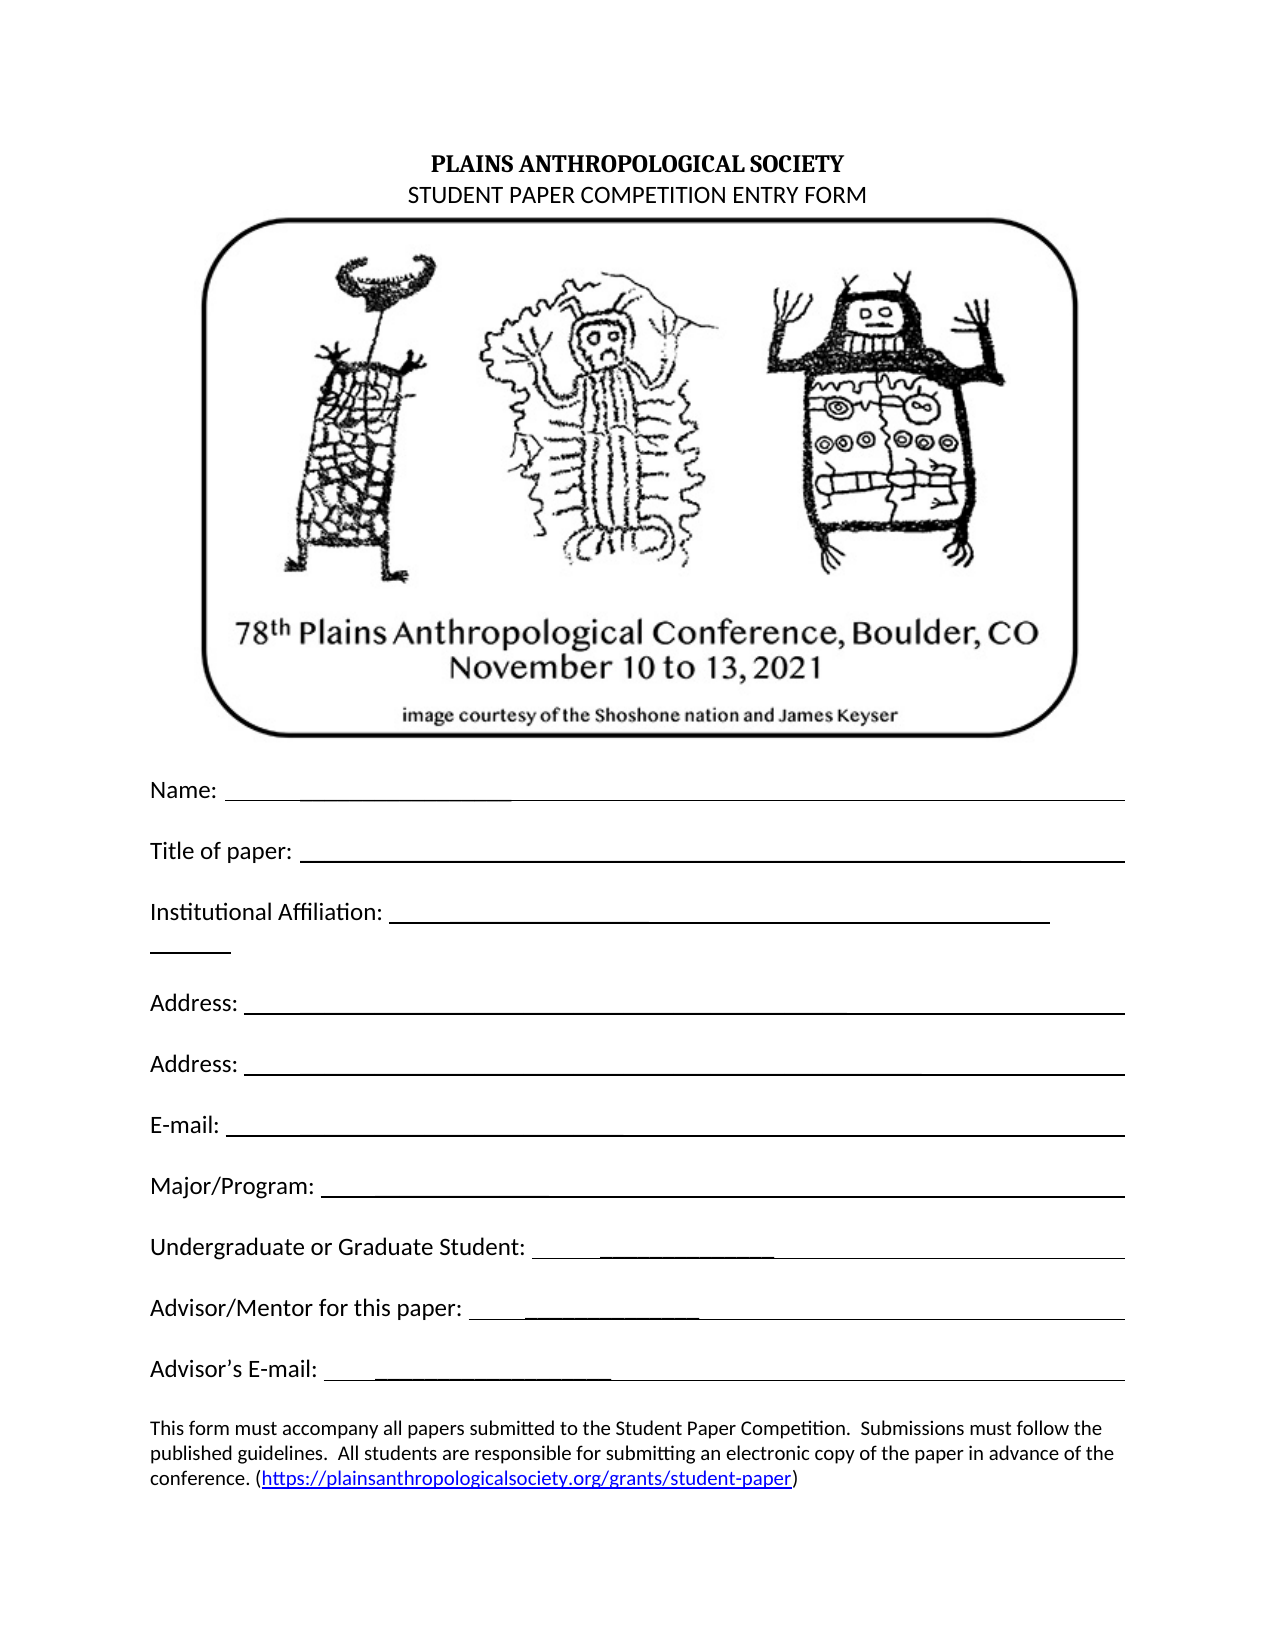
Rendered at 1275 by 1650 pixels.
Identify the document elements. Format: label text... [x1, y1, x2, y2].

text Address: ____________________________________________ [150, 987, 1125, 1018]
text Advisor/Mentor for this paper: ______________ [150, 1293, 1125, 1323]
text Address: __________________________________________________ [150, 1048, 1125, 1079]
text Institutional Affiliation: ________________ [150, 896, 1125, 957]
text Major/Program: ______________ [150, 1171, 1125, 1201]
text This form must accompany all papers submitted to the Student Paper Competition. Submissions must follow the published guidelines. All students are responsible for submitting an electronic copy of the paper in advance of the conference. (https://plainsanthropologicalsociety.org/grants/student-paper) [150, 1415, 1125, 1491]
text Undergraduate or Graduate Student: ______________ [150, 1232, 1125, 1262]
text Advisor’s E-mail: ___________________ [150, 1354, 1125, 1384]
text Name: _________________ [150, 774, 1125, 804]
picture [193, 209, 1082, 744]
text Title of paper: __________________________________________________________ [150, 835, 1125, 865]
text E-mail: __________________________ [150, 1109, 1125, 1140]
text STUDENT PAPER COMPETITION ENTRY FORM [150, 179, 1125, 209]
title PLAINS ANTHROPOLOGICAL SOCIETY [150, 150, 1125, 179]
